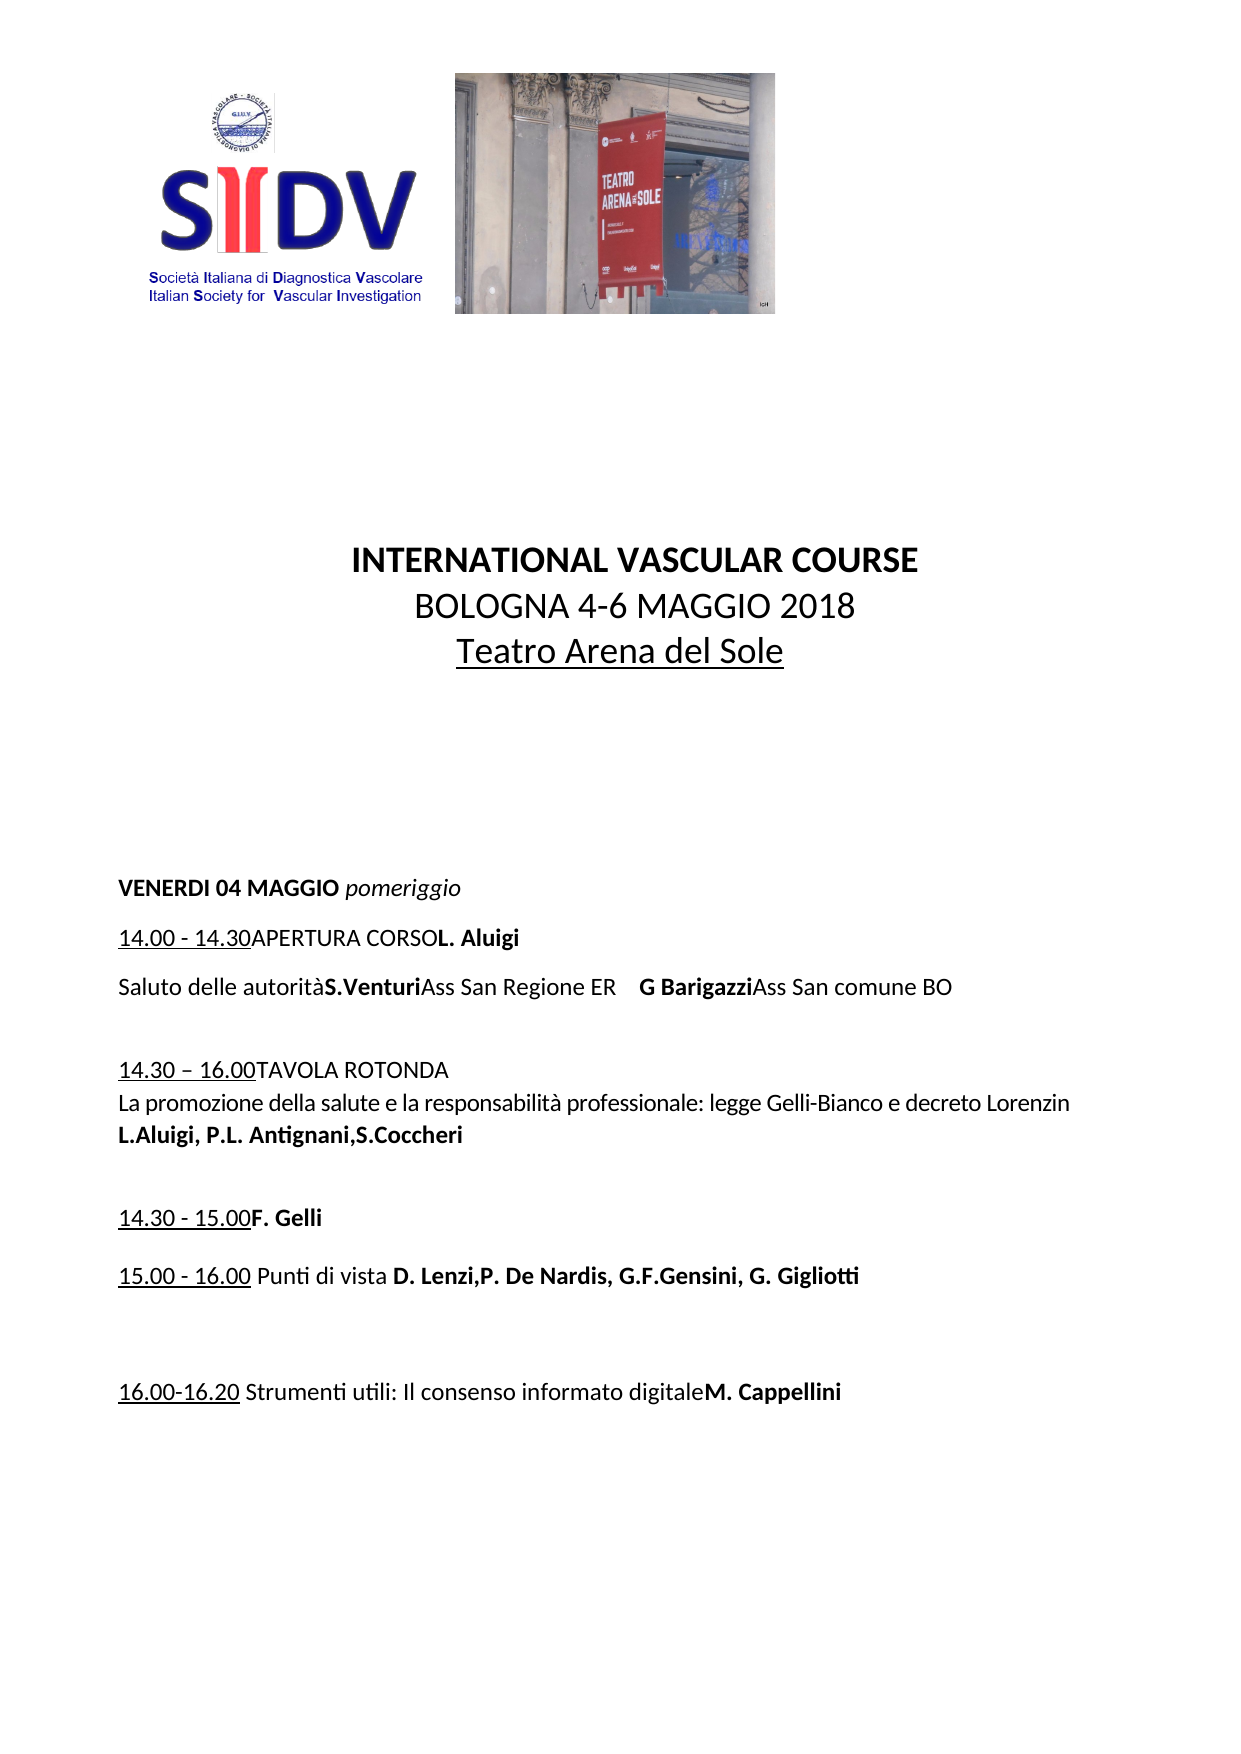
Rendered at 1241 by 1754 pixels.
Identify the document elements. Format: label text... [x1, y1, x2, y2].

text L.Aluigi, P.L. Antignani,S.Coccheri [118, 1119, 1152, 1150]
text Teatro Arena del Sole [118, 627, 1152, 673]
text 15.00 - 16.00 Punti di vista D. Lenzi,P. De Nardis, G.F.Gensini, G. Gigliotti [118, 1260, 1152, 1291]
text VENERDI 04 MAGGIO pomeriggio [118, 872, 1152, 903]
picture [118, 73, 776, 314]
text INTERNATIONAL VASCULAR COURSE [118, 536, 1152, 582]
text 14.30 - 15.00F. Gelli [118, 1202, 1152, 1233]
text 16.00-16.20 Strumenti utili: Il consenso informato digitaleM. Cappellini [118, 1376, 1152, 1406]
text BOLOGNA 4-6 MAGGIO 2018 [118, 582, 1152, 627]
text Saluto delle autoritàS.VenturiAss San Regione ER G BarigazziAss San comune BO [118, 971, 1152, 1002]
text 14.30 – 16.00TAVOLA ROTONDA [118, 1054, 1152, 1084]
text La promozione della salute e la responsabilità professionale: legge Gelli-Bianco e decreto Lorenzin [118, 1087, 1152, 1117]
text 14.00 - 14.30APERTURA CORSOL. Aluigi [118, 922, 1152, 952]
